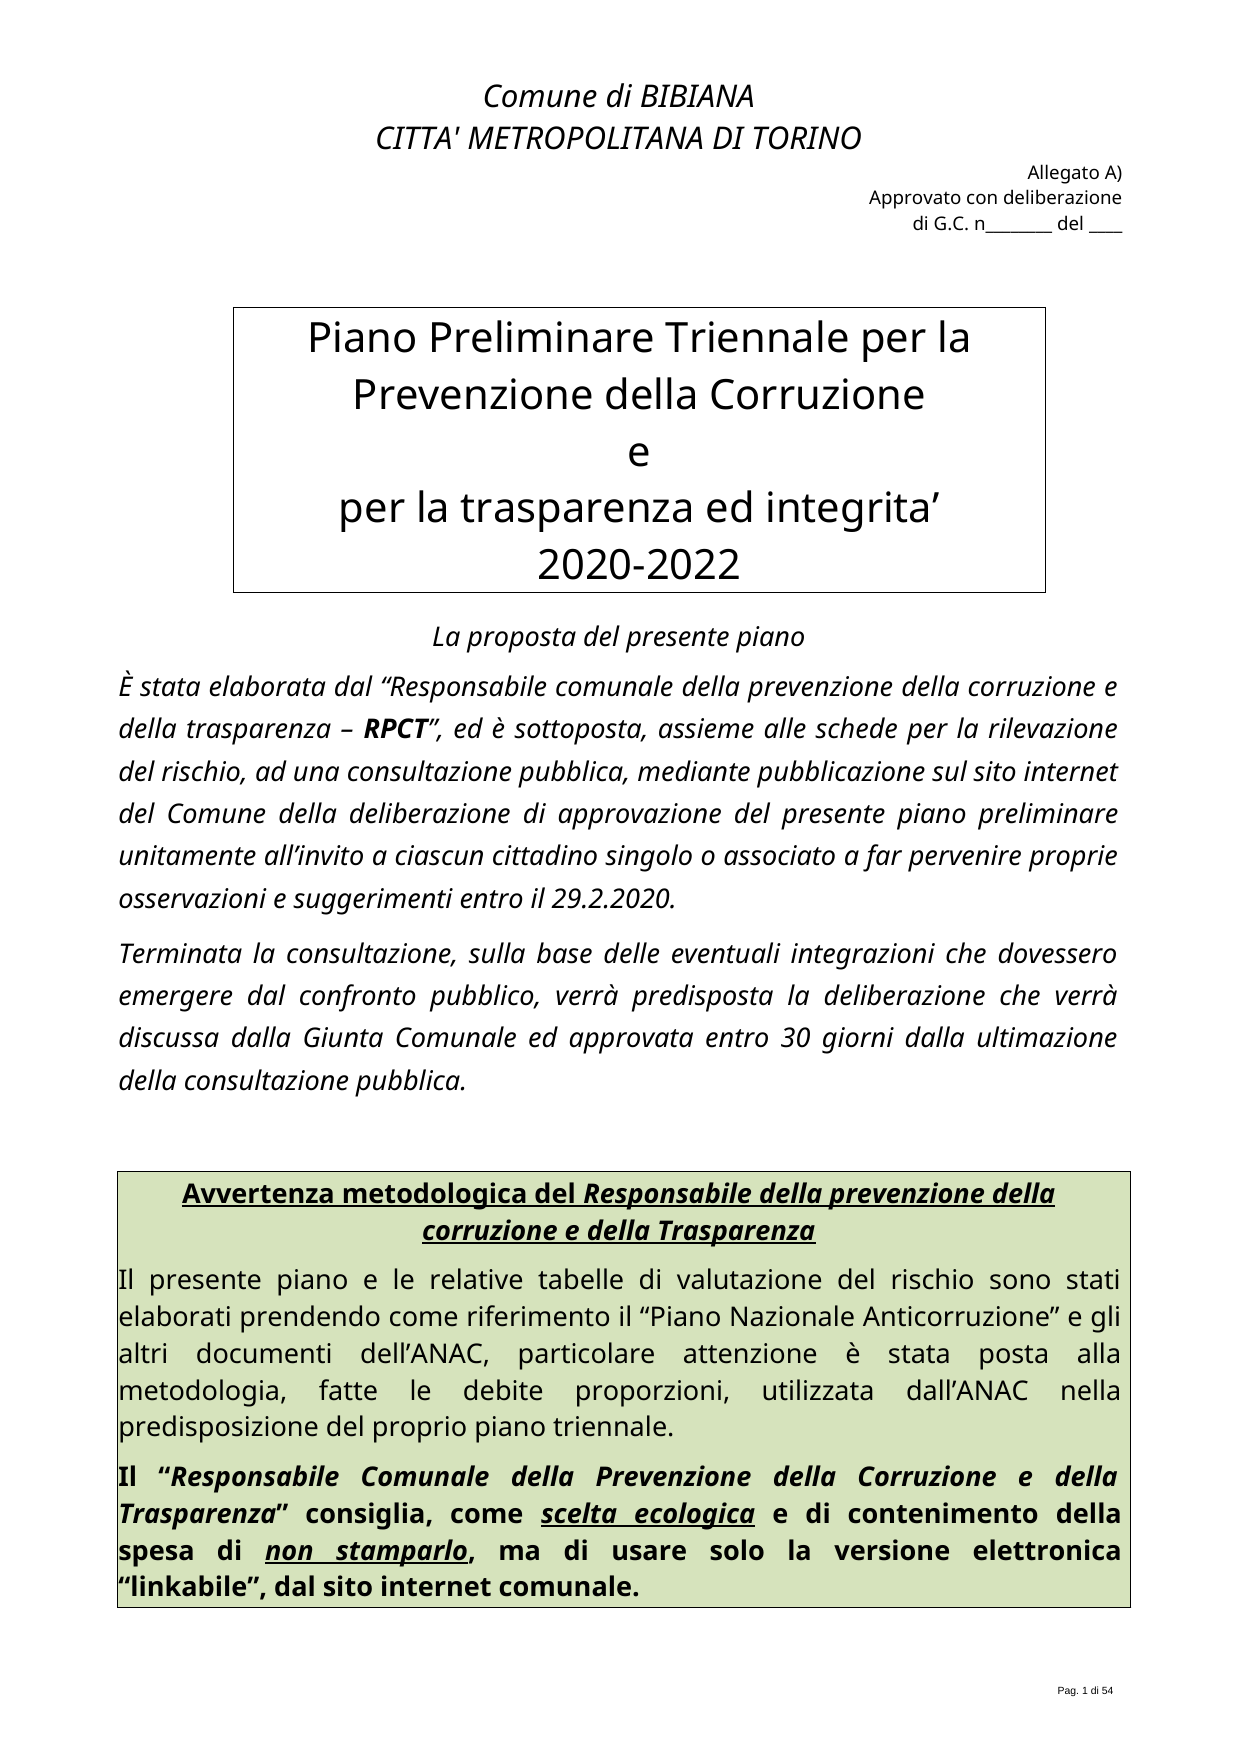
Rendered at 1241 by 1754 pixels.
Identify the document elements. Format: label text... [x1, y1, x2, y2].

text Il “Responsabile Comunale della Prevenzione della Corruzione e della Trasparenza” consiglia, come scelta ecologica e di contenimento della spesa di non stamparlo, ma di usare solo la versione elettronica “linkabile”, dal sito internet comunale. [118, 1454, 1130, 1607]
table_header Piano Preliminare Triennale per la Prevenzione della Corruzione e per la trasparenza ed integrita’ 2020-2022 [234, 308, 1045, 592]
text La proposta del presente piano [118, 618, 1122, 655]
text Terminata la consultazione, sulla base delle eventuali integrazioni che dovessero emergere dal confronto pubblico, verrà predisposta la deliberazione che verrà discussa dalla Giunta Comunale ed approvata entro 30 giorni dalla ultimazione della consultazione pubblica. [118, 934, 1122, 1098]
text Il presente piano e le relative tabelle di valutazione del rischio sono stati elaborati prendendo come riferimento il “Piano Nazionale Anticorruzione” e gli altri documenti dell’ANAC, particolare attenzione è stata posta alla metodologia, fatte le debite proporzioni, utilizzata dall’ANAC nella predisposizione del proprio piano triennale. [118, 1257, 1130, 1445]
text È stata elaborata dal “Responsabile comunale della prevenzione della corruzione e della trasparenza – RPCT”, ed è sottoposta, assieme alle schede per la rilevazione del rischio, ad una consultazione pubblica, mediante pubblicazione sul sito internet del Comune della deliberazione di approvazione del presente piano preliminare unitamente all’invito a ciascun cittadino singolo o associato a far pervenire proprie osservazioni e suggerimenti entro il 29.2.2020. [118, 667, 1122, 916]
text Avvertenza metodologica del Responsabile della prevenzione della corruzione e della Trasparenza [118, 1172, 1130, 1248]
